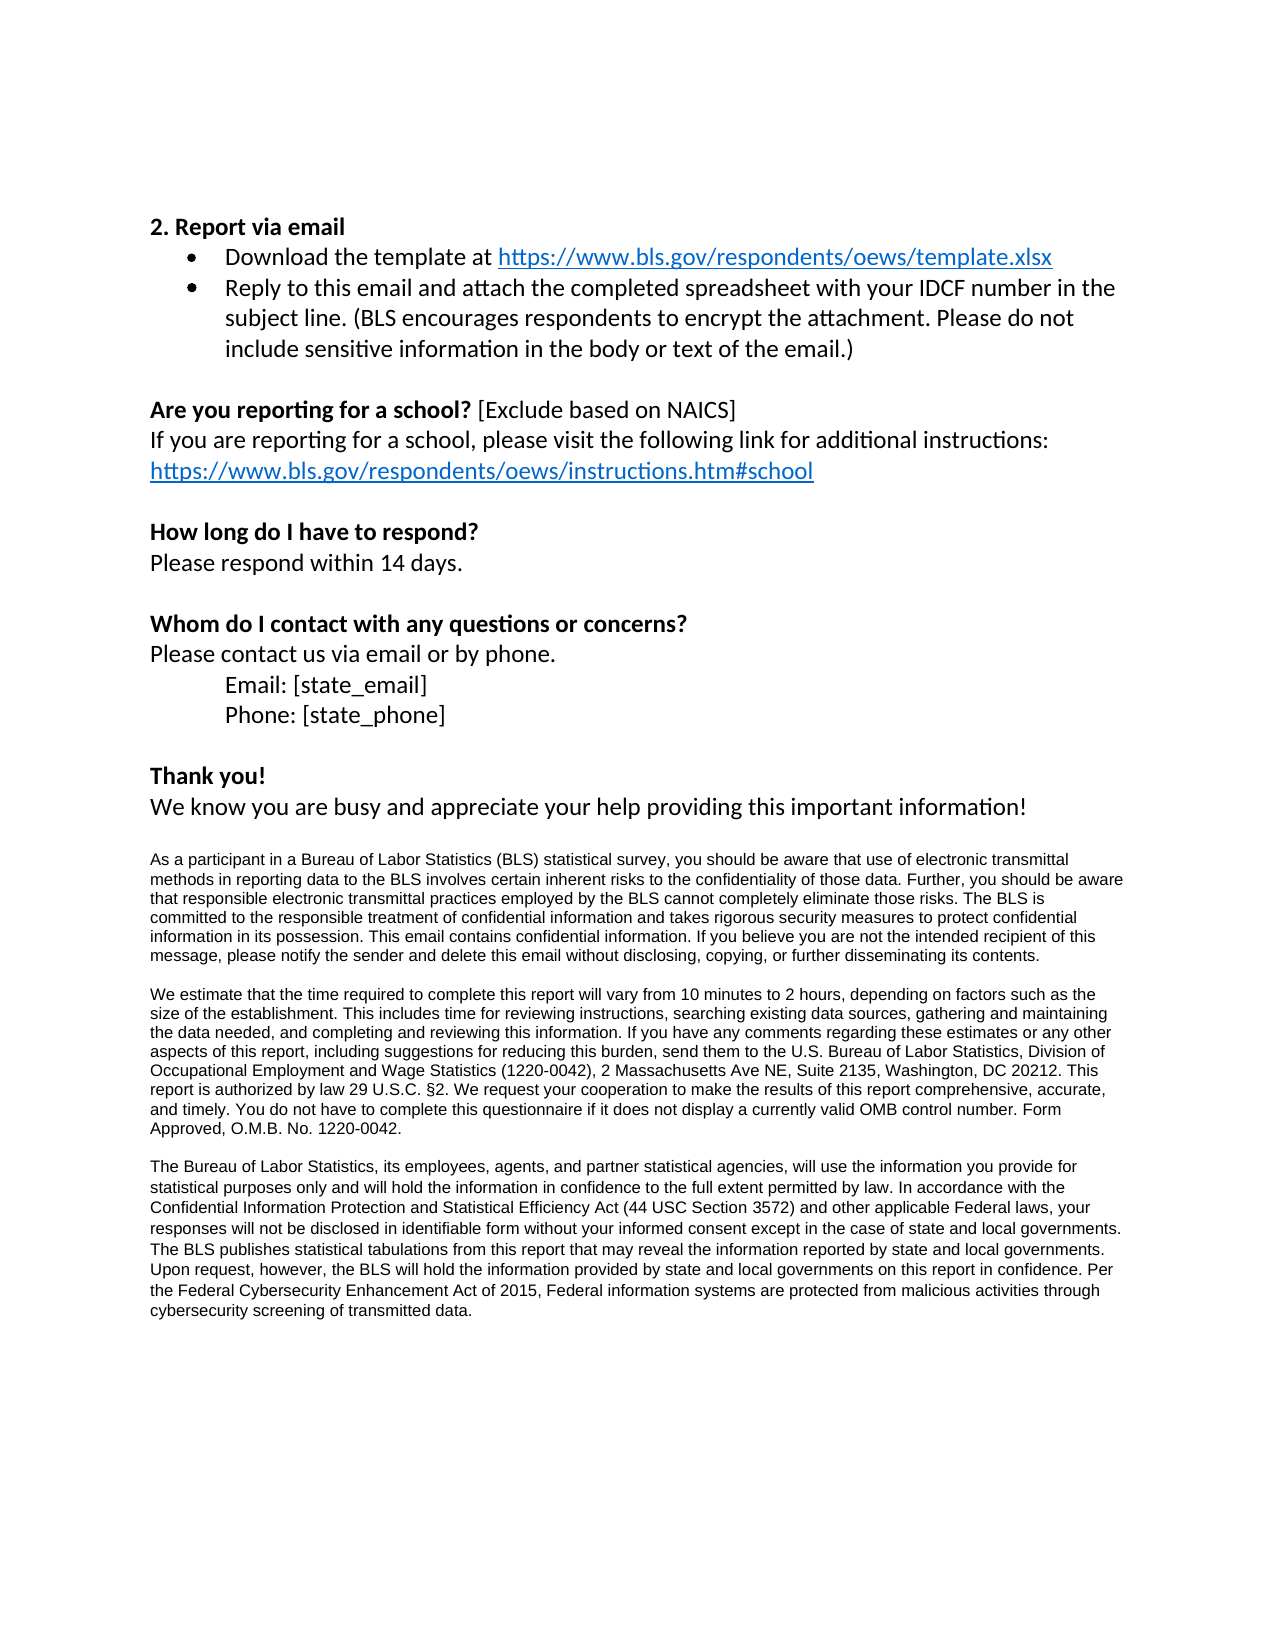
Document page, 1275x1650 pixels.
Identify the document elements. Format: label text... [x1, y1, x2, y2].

text Phone: [state_phone] [150, 699, 1125, 730]
text We know you are busy and appreciate your help providing this important information! [150, 791, 1125, 821]
list Reply to this email and attach the completed spreadsheet with your IDCF number in the subject line. (BLS encourages respondents to encrypt the attachment. Please do not include sensitive information in the body or text of the email.) [187, 272, 1125, 364]
text Email: [state_email] [150, 669, 1125, 699]
text Thank you! [150, 760, 1125, 791]
text As a participant in a Bureau of Labor Statistics (BLS) statistical survey, you should be aware that use of electronic transmittal methods in reporting data to the BLS involves certain inherent risks to the confidentiality of those data. Further, you should be aware that responsible electronic transmittal practices employed by the BLS cannot completely eliminate those risks. The BLS is committed to the responsible treatment of confidential information and takes rigorous security measures to protect confidential information in its possession. This email contains confidential information. If you believe you are not the intended recipient of this message, please notify the sender and delete this email without disclosing, copying, or further disseminating its contents. [150, 850, 1125, 965]
text 2. Report via email [150, 211, 1125, 242]
text How long do I have to respond? [150, 516, 1125, 547]
list Download the template at https://www.bls.gov/respondents/oews/template.xlsx [187, 242, 1125, 272]
text Please respond within 14 days. [150, 547, 1125, 577]
text Are you reporting for a school? [Exclude based on NAICS] [150, 394, 1125, 425]
text The Bureau of Labor Statistics, its employees, agents, and partner statistical agencies, will use the information you provide for statistical purposes only and will hold the information in confidence to the full extent permitted by law. In accordance with the Confidential Information Protection and Statistical Efficiency Act (44 USC Section 3572) and other applicable Federal laws, your responses will not be disclosed in identifiable form without your informed consent except in the case of state and local governments. The BLS publishes statistical tabulations from this report that may reveal the information reported by state and local governments. Upon request, however, the BLS will hold the information provided by state and local governments on this report in confidence. Per the Federal Cybersecurity Enhancement Act of 2015, Federal information systems are protected from malicious activities through cybersecurity screening of transmitted data. [150, 1157, 1125, 1320]
text Please contact us via email or by phone. [150, 638, 1125, 669]
text We estimate that the time required to complete this report will vary from 10 minutes to 2 hours, depending on factors such as the size of the establishment. This includes time for reviewing instructions, searching existing data sources, gathering and maintaining the data needed, and completing and reviewing this information. If you have any comments regarding these estimates or any other aspects of this report, including suggestions for reducing this burden, send them to the U.S. Bureau of Labor Statistics, Division of Occupational Employment and Wage Statistics (1220-0042), 2 Massachusetts Ave NE, Suite 2135, Washington, DC 20212. This report is authorized by law 29 U.S.C. §2. We request your cooperation to make the results of this report comprehensive, accurate, and timely. You do not have to complete this questionnaire if it does not display a currently valid OMB control number. Form Approved, O.M.B. No. 1220-0042. [150, 984, 1125, 1138]
text If you are reporting for a school, please visit the following link for additional instructions: https://www.bls.gov/respondents/oews/instructions.htm#school [150, 425, 1125, 486]
text Whom do I contact with any questions or concerns? [150, 608, 1125, 638]
